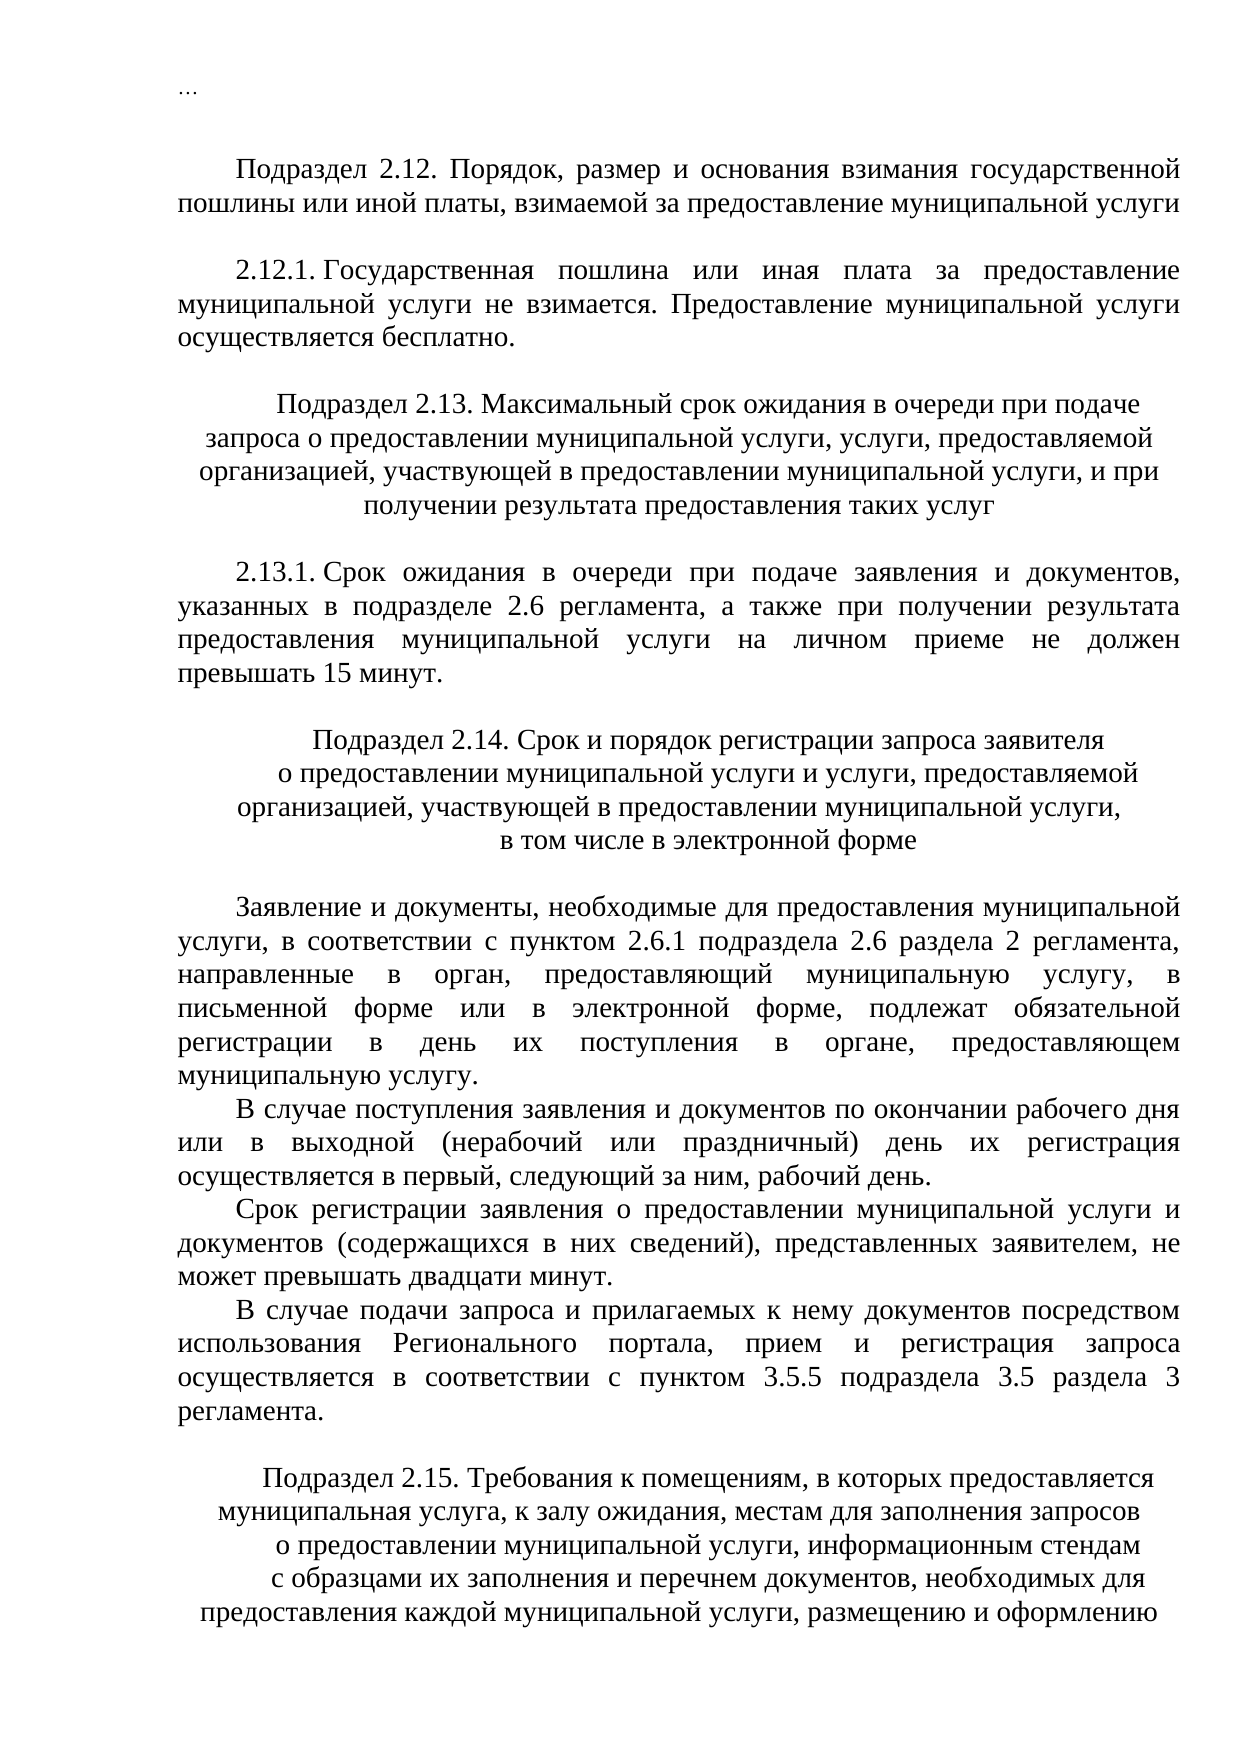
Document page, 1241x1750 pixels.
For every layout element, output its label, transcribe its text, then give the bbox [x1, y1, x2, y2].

text Подраздел 2.13. Максимальный срок ожидания в очереди при подаче запроса о предоставлении муниципальной услуги, услуги, предоставляемой организацией, участвующей в предоставлении муниципальной услуги, и при получении результата предоставления таких услуг [177, 386, 1181, 521]
text Срок регистрации заявления о предоставлении муниципальной услуги и документов (содержащихся в них сведений), представленных заявителем, не может превышать двадцати минут. [177, 1191, 1181, 1292]
text Подраздел 2.12. Порядок, размер и основания взимания государственной пошлины или иной платы, взимаемой за предоставление муниципальной услуги [177, 152, 1181, 219]
text Заявление и документы, необходимые для предоставления муниципальной услуги, в соответствии с пунктом 2.6.1 подраздела 2.6 раздела 2 регламента, направленные в орган, предоставляющий муниципальную услугу, в письменной форме или в электронной форме, подлежат обязательной регистрации в день их поступления в органе, предоставляющем муниципальную услугу. [177, 889, 1181, 1091]
text В случае поступления заявления и документов по окончании рабочего дня или в выходной (нерабочий или праздничный) день их регистрация осуществляется в первый, следующий за ним, рабочий день. [177, 1091, 1181, 1191]
text Подраздел 2.14. Срок и порядок регистрации запроса заявителя [177, 722, 1181, 755]
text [177, 1560, 1181, 1627]
text В случае подачи запроса и прилагаемых к нему документов посредством использования Регионального портала, прием и регистрация запроса осуществляется в соответствии с пунктом 3.5.5 подраздела 3.5 раздела 3 регламента. [177, 1292, 1181, 1426]
text в том числе в электронной форме [177, 822, 1181, 856]
text о предоставлении муниципальной услуги и услуги, предоставляемой организацией, участвующей в предоставлении муниципальной услуги, [177, 755, 1181, 822]
text Подраздел 2.15. Требования к помещениям, в которых предоставляется муниципальная услуга, к залу ожидания, местам для заполнения запросов [177, 1460, 1181, 1527]
text 2.12.1. Государственная пошлина или иная плата за предоставление муниципальной услуги не взимается. Предоставление муниципальной услуги осуществляется бесплатно. [177, 252, 1181, 353]
text 2.13.1. Срок ожидания в очереди при подаче заявления и документов, указанных в подразделе 2.6 регламента, а также при получении результата предоставления муниципальной услуги на личном приеме не должен превышать 15 минут. [177, 554, 1181, 688]
text о предоставлении муниципальной услуги, информационным стендам [177, 1527, 1181, 1560]
